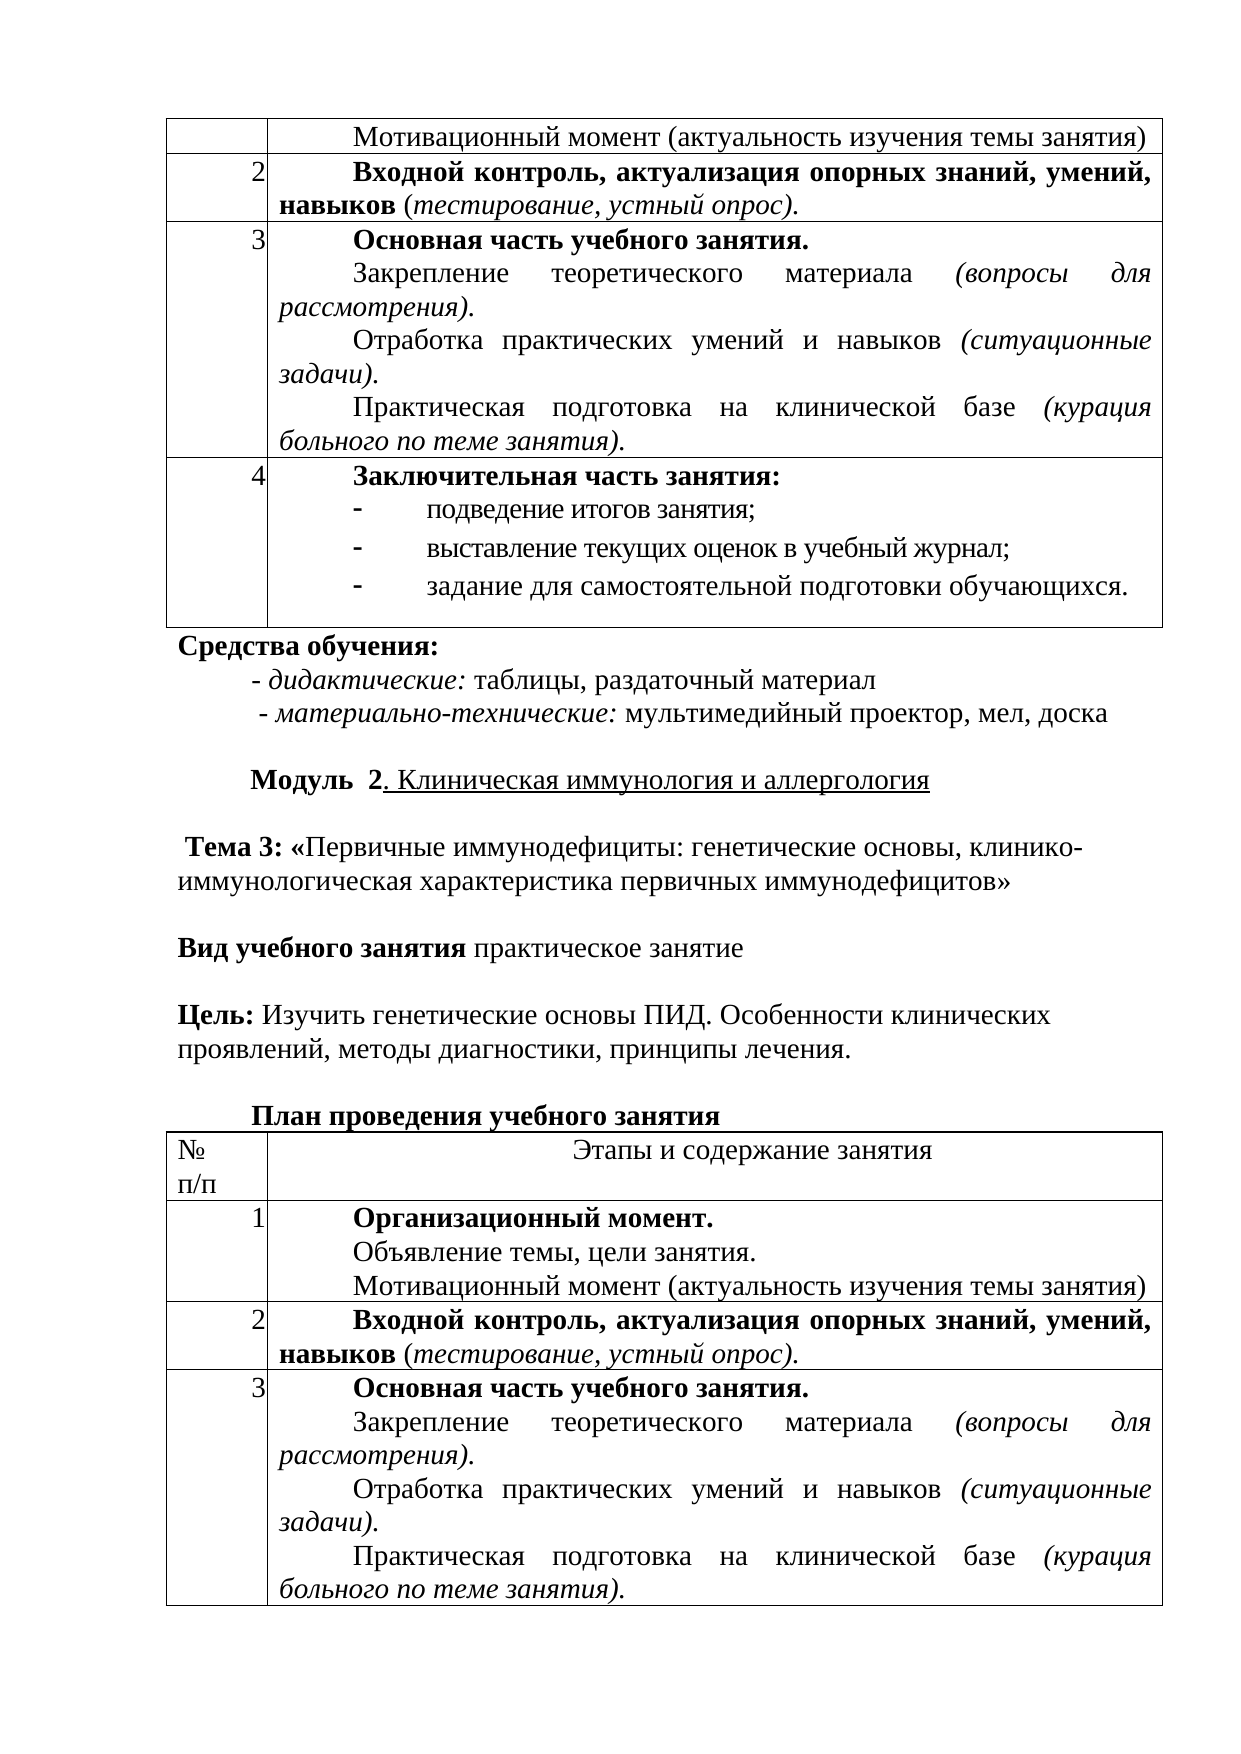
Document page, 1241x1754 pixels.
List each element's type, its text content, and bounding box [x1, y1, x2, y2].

table_cell Входной контроль, актуализация опорных знаний, умений, навыков (тестирование, устный опрос). [268, 154, 1162, 221]
table_cell Основная часть учебного занятия. Закрепление теоретического материала (вопросы для рассмотрения). Отработка практических умений и навыков (ситуационные задачи). Практическая подготовка на клинической базе (курация больного по теме занятия). [268, 222, 1162, 457]
table_cell 3 [167, 1370, 267, 1605]
table_cell Входной контроль, актуализация опорных знаний, умений, навыков (тестирование, устный опрос). [268, 1302, 1162, 1369]
text План проведения учебного занятия [177, 1098, 1152, 1131]
table_cell Основная часть учебного занятия. Закрепление теоретического материала (вопросы для рассмотрения). Отработка практических умений и навыков (ситуационные задачи). Практическая подготовка на клинической базе (курация больного по теме занятия). [268, 1370, 1162, 1605]
table_cell 2 [167, 154, 267, 221]
text Вид учебного занятия практическое занятие [177, 930, 1152, 964]
table_cell 3 [167, 222, 267, 457]
table_cell 4 [167, 458, 267, 627]
table_cell Заключительная часть занятия: подведение итогов занятия; выставление текущих оценок в учебный журнал; задание для самостоятельной подготовки обучающихся. [268, 458, 1162, 627]
text Цель: Изучить генетические основы ПИД. Особенности клинических проявлений, методы диагностики, принципы лечения. [177, 997, 1152, 1064]
table_cell 2 [167, 1302, 267, 1369]
text Тема 3: «Первичные иммунодефициты: генетические основы, клинико-иммунологическая характеристика первичных иммунодефицитов» [177, 829, 1152, 897]
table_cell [268, 119, 1162, 153]
table_cell 1 [167, 1201, 267, 1301]
table_cell 1 [167, 119, 267, 153]
text Модуль 2. Клиническая иммунология и аллергология [177, 762, 1152, 796]
text - материально-технические: мультимедийный проектор, мел, доска [177, 695, 1152, 729]
table_header Этапы и содержание занятия [268, 1133, 1162, 1199]
text Средства обучения: [177, 628, 1152, 662]
table_cell Организационный момент. Объявление темы, цели занятия. Мотивационный момент (актуальность изучения темы занятия) [268, 1201, 1162, 1301]
text - дидактические: таблицы, раздаточный материал [177, 662, 1152, 695]
table_header № п/п [167, 1133, 267, 1199]
